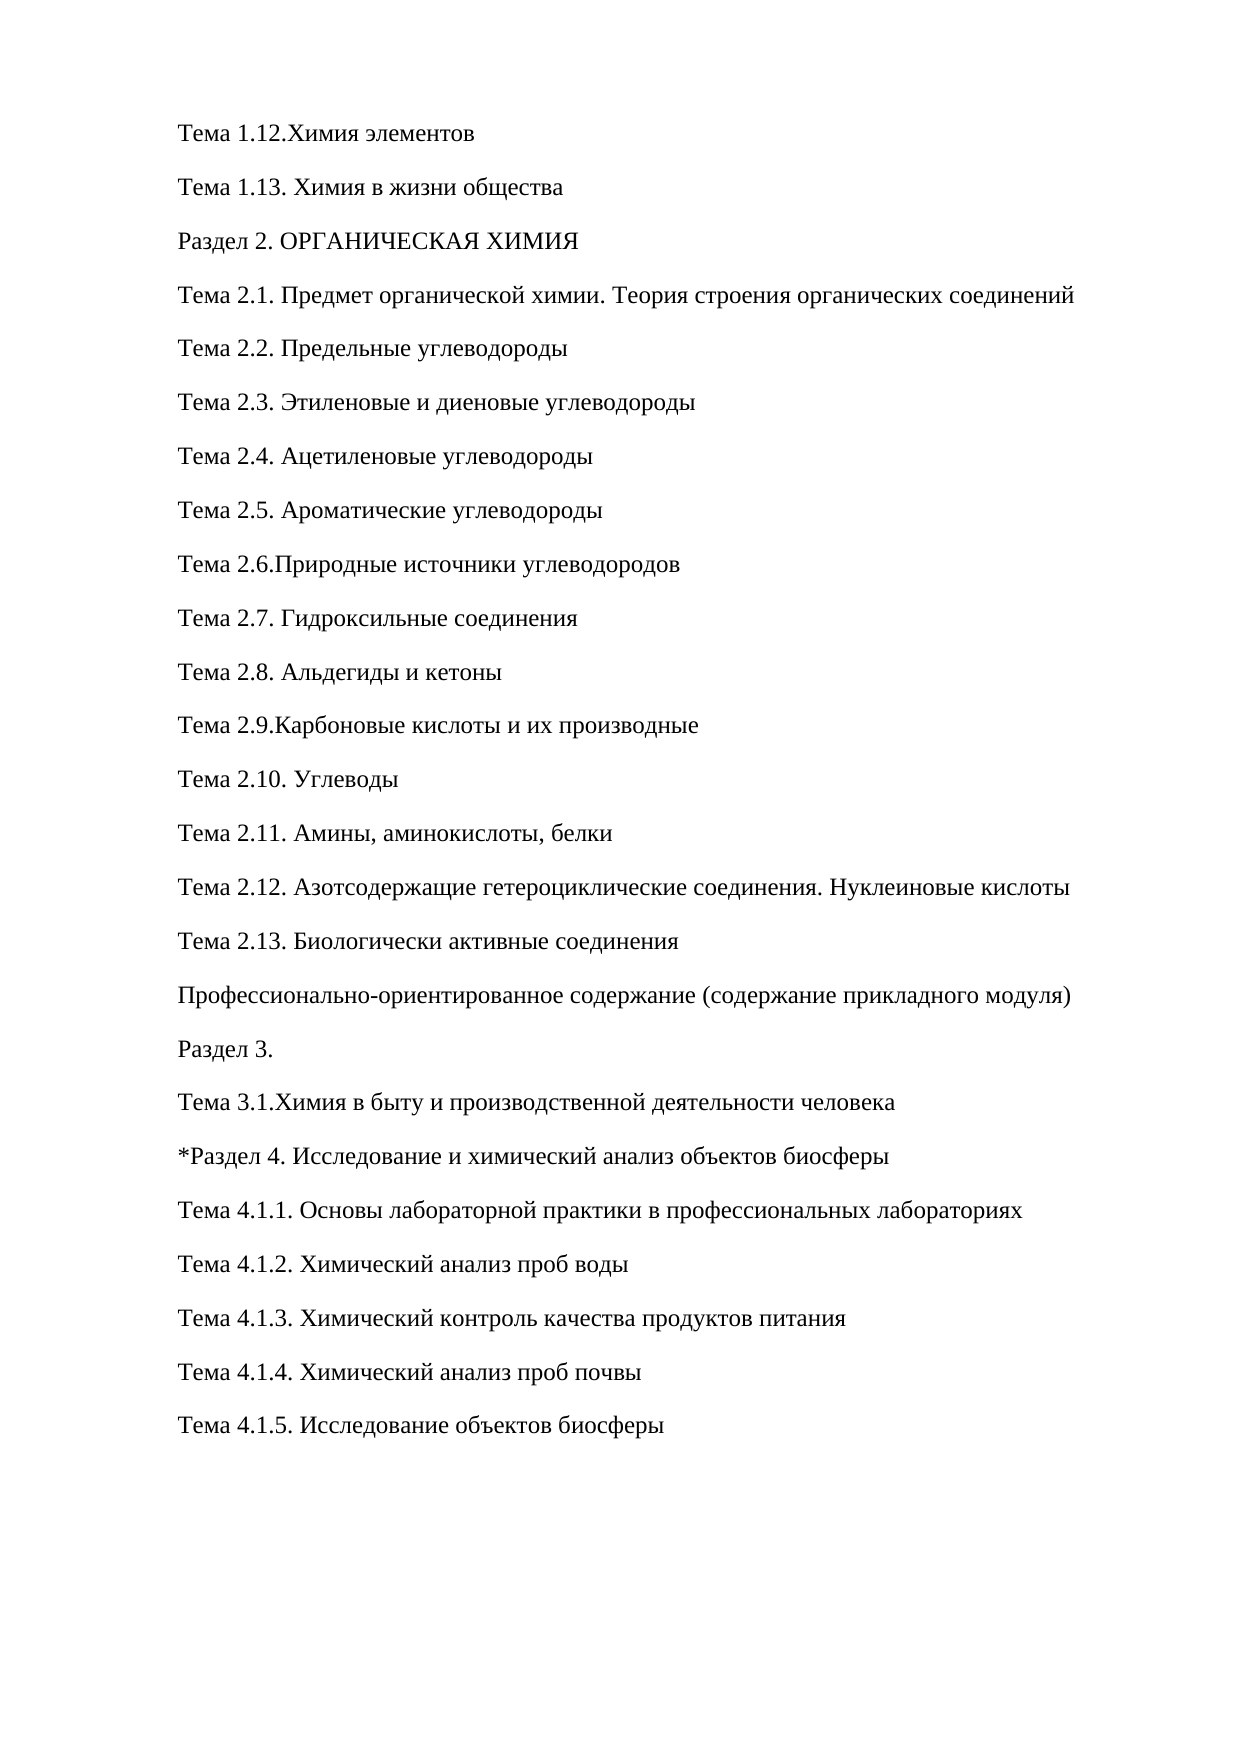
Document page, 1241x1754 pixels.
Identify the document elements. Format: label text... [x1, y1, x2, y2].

text Тема 2.4. Ацетиленовые углеводороды [177, 441, 1152, 470]
text Тема 2.13. Биологически активные соединения [177, 926, 1152, 955]
text Тема 1.13. Химия в жизни общества [177, 172, 1152, 201]
text Тема 4.1.5. Исследование объектов биосферы [177, 1411, 1152, 1439]
text Тема 2.12. Азотсодержащие гетероциклические соединения. Нуклеиновые кислоты [177, 872, 1152, 901]
text Тема 4.1.1. Основы лабораторной практики в профессиональных лабораториях [177, 1195, 1152, 1224]
text Тема 2.9.Карбоновые кислоты и их производные [177, 711, 1152, 739]
text Тема 2.10. Углеводы [177, 764, 1152, 793]
text Профессионально-ориентированное содержание (содержание прикладного модуля) [177, 980, 1152, 1008]
text Тема 4.1.2. Химический анализ проб воды [177, 1249, 1152, 1278]
text Тема 2.2. Предельные углеводороды [177, 333, 1152, 362]
text Тема 2.7. Гидроксильные соединения [177, 603, 1152, 632]
text Тема 2.8. Альдегиды и кетоны [177, 657, 1152, 685]
text Тема 2.3. Этиленовые и диеновые углеводороды [177, 387, 1152, 416]
text Тема 2.11. Амины, аминокислоты, белки [177, 818, 1152, 847]
text Тема 4.1.3. Химический контроль качества продуктов питания [177, 1303, 1152, 1332]
text Тема 4.1.4. Химический анализ проб почвы [177, 1357, 1152, 1386]
text *Раздел 4. Исследование и химический анализ объектов биосферы [177, 1141, 1152, 1170]
text Раздел 3. [177, 1034, 1152, 1062]
text Тема 2.6.Природные источники углеводородов [177, 549, 1152, 578]
text Тема 1.12.Химия элементов [177, 118, 1152, 147]
text Тема 2.5. Ароматические углеводороды [177, 495, 1152, 524]
text Раздел 2. ОРГАНИЧЕСКАЯ ХИМИЯ [177, 226, 1152, 254]
text Тема 3.1.Химия в быту и производственной деятельности человека [177, 1087, 1152, 1116]
text Тема 2.1. Предмет органической химии. Теория строения органических соединений [177, 280, 1152, 308]
